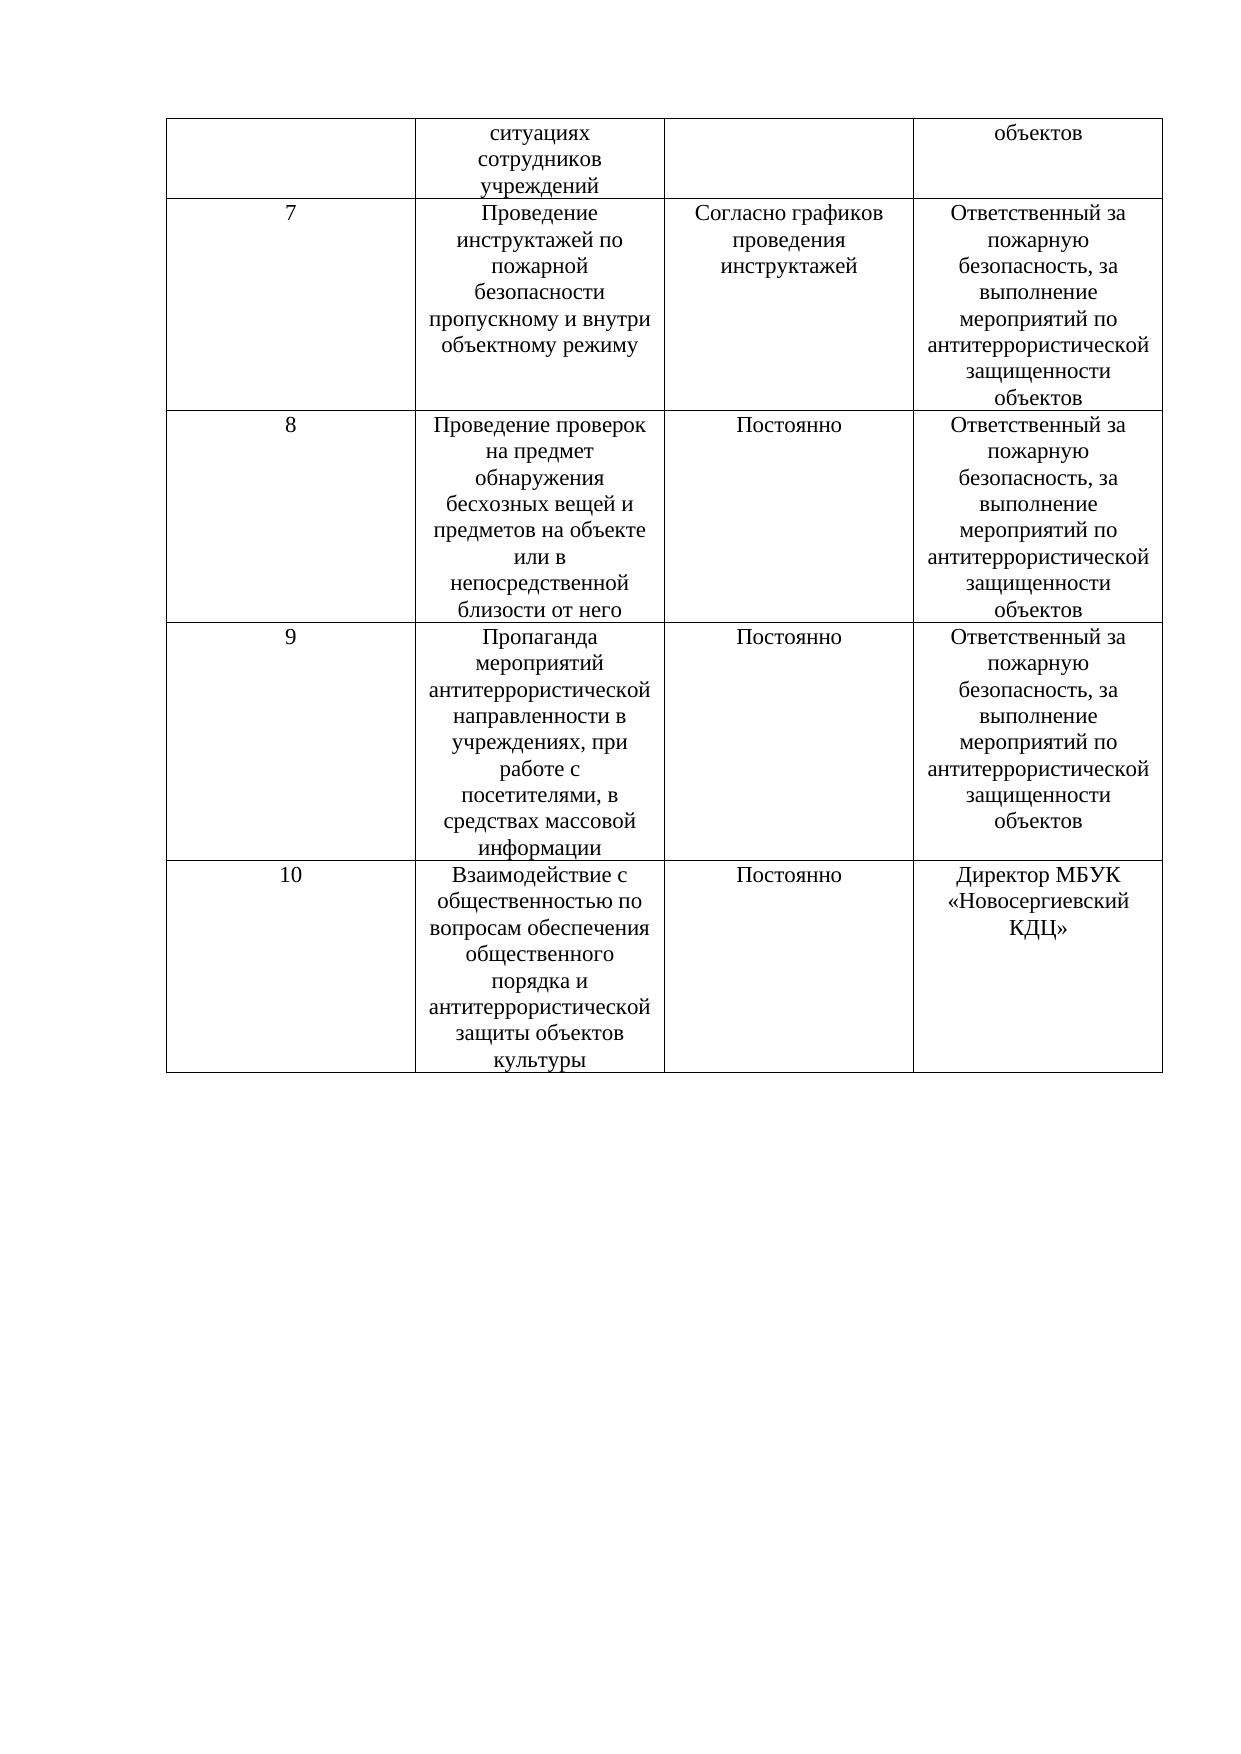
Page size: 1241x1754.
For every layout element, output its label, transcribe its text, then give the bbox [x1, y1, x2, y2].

table_cell Ответственный за пожарную безопасность, за выполнение мероприятий по антитеррористической защищенности объектов [914, 411, 1162, 622]
table_cell Проведение проверок на предмет обнаружения бесхозных вещей и предметов на объекте или в непосредственной близости от него [416, 411, 664, 622]
table_cell 9 [167, 623, 415, 860]
table_cell Согласно графиков проведения инструктажей [665, 199, 913, 410]
table_cell Пропаганда мероприятий антитеррористической направленности в учреждениях, при работе с посетителями, в средствах массовой информации [416, 623, 664, 860]
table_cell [416, 119, 664, 198]
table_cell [914, 119, 1162, 198]
table_cell Постоянно [665, 623, 913, 860]
table_cell Постоянно [665, 411, 913, 622]
table_cell Постоянно [665, 861, 913, 1072]
table_cell Ответственный за пожарную безопасность, за выполнение мероприятий по антитеррористической защищенности объектов [914, 199, 1162, 410]
table_cell Проведение инструктажей по пожарной безопасности пропускному и внутри объектному режиму [416, 199, 664, 410]
table_cell Ответственный за пожарную безопасность, за выполнение мероприятий по антитеррористической защищенности объектов [914, 623, 1162, 860]
table_cell 8 [167, 411, 415, 622]
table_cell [665, 119, 913, 198]
table_cell 6 [167, 119, 415, 198]
table_cell Взаимодействие с общественностью по вопросам обеспечения общественного порядка и антитеррористической защиты объектов культуры [416, 861, 664, 1072]
table_cell 7 [167, 199, 415, 410]
table_cell Директор МБУК «Новосергиевский КДЦ» [914, 861, 1162, 1072]
table_cell 10 [167, 861, 415, 1072]
